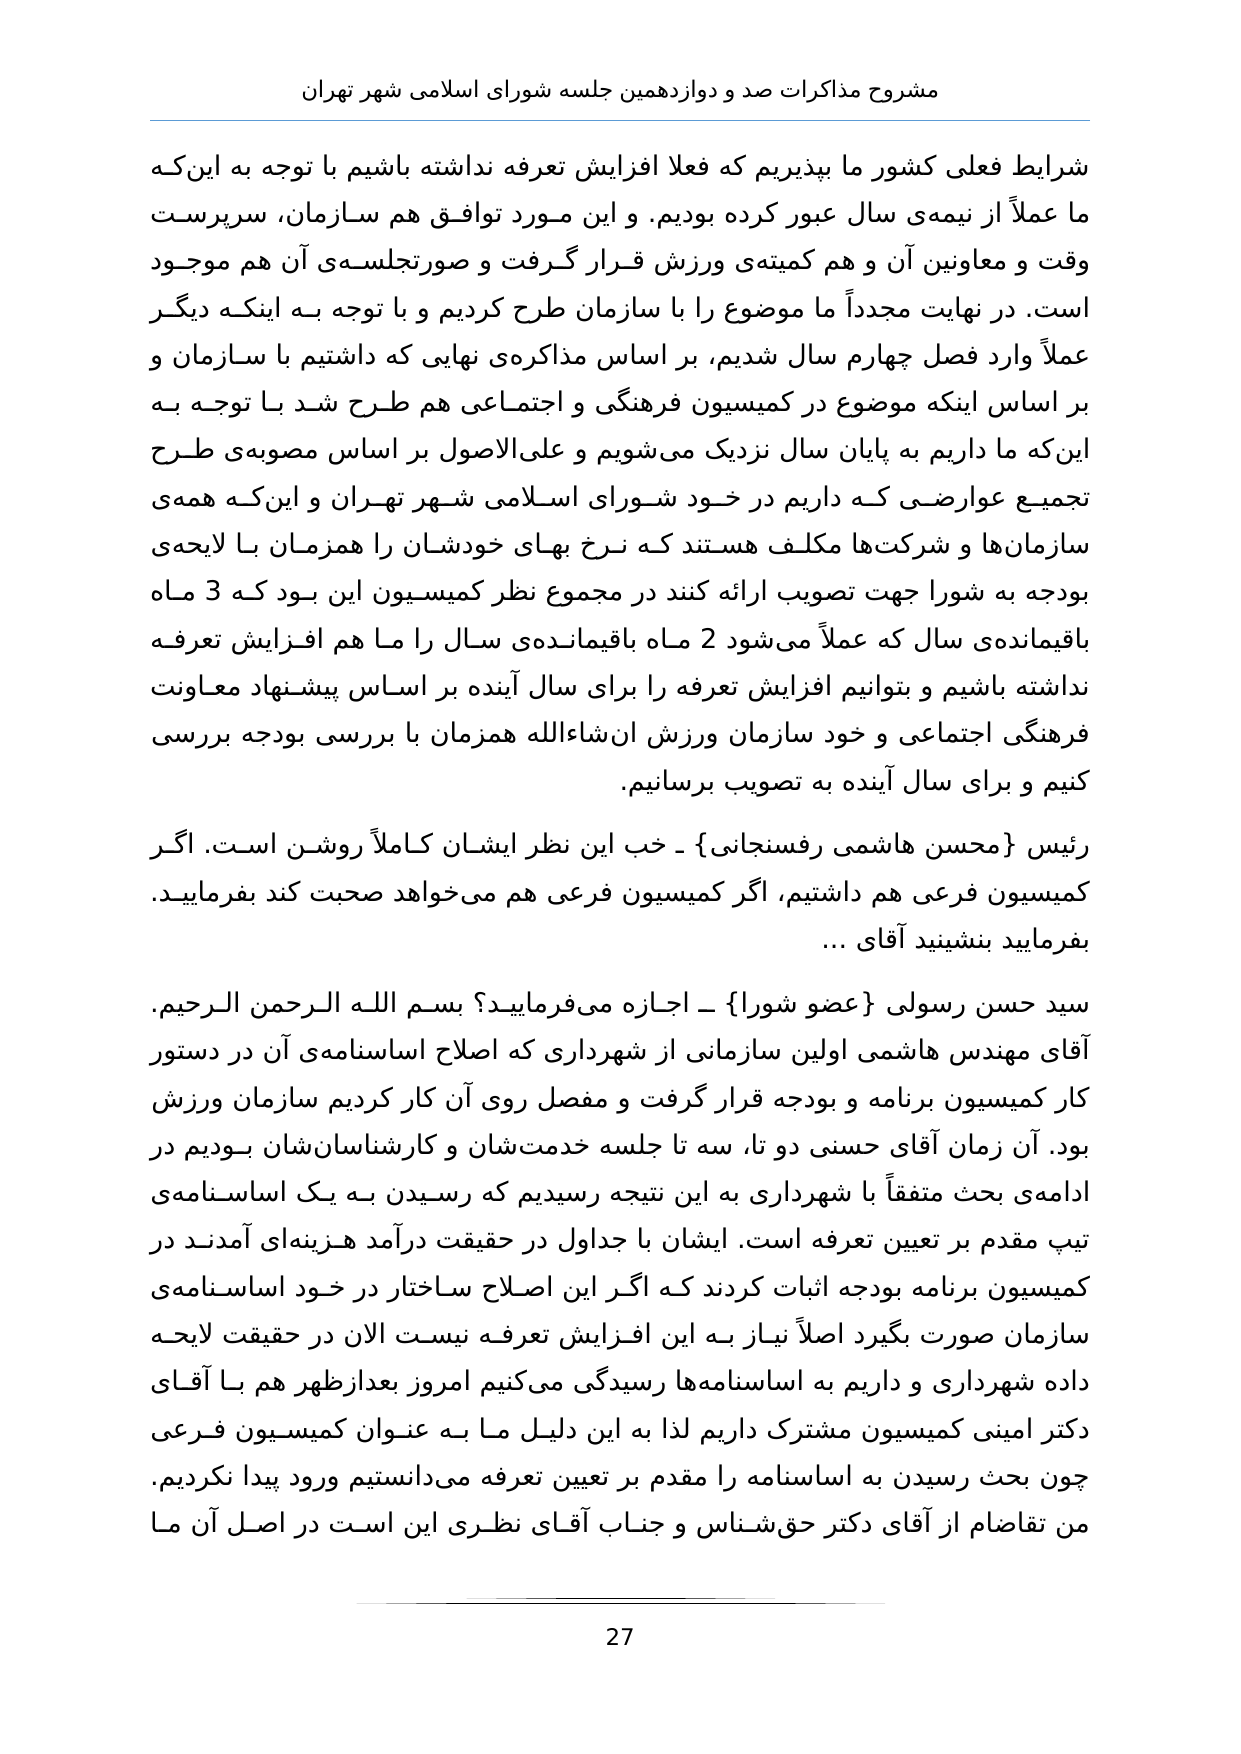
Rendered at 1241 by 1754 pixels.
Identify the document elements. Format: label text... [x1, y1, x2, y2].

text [150, 150, 1090, 796]
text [150, 987, 1090, 1539]
text رئیس {محسن هاشمی رفسنجانی} ـ خب این نظر ایشان کاملاً روشن است. اگر کمیسیون فرعی هم داشتیم، اگر کمیسیون فرعی هم می‌خواهد صحبت کند بفرمایید. بفرمایید بنشینید آقای ... [150, 829, 1090, 955]
